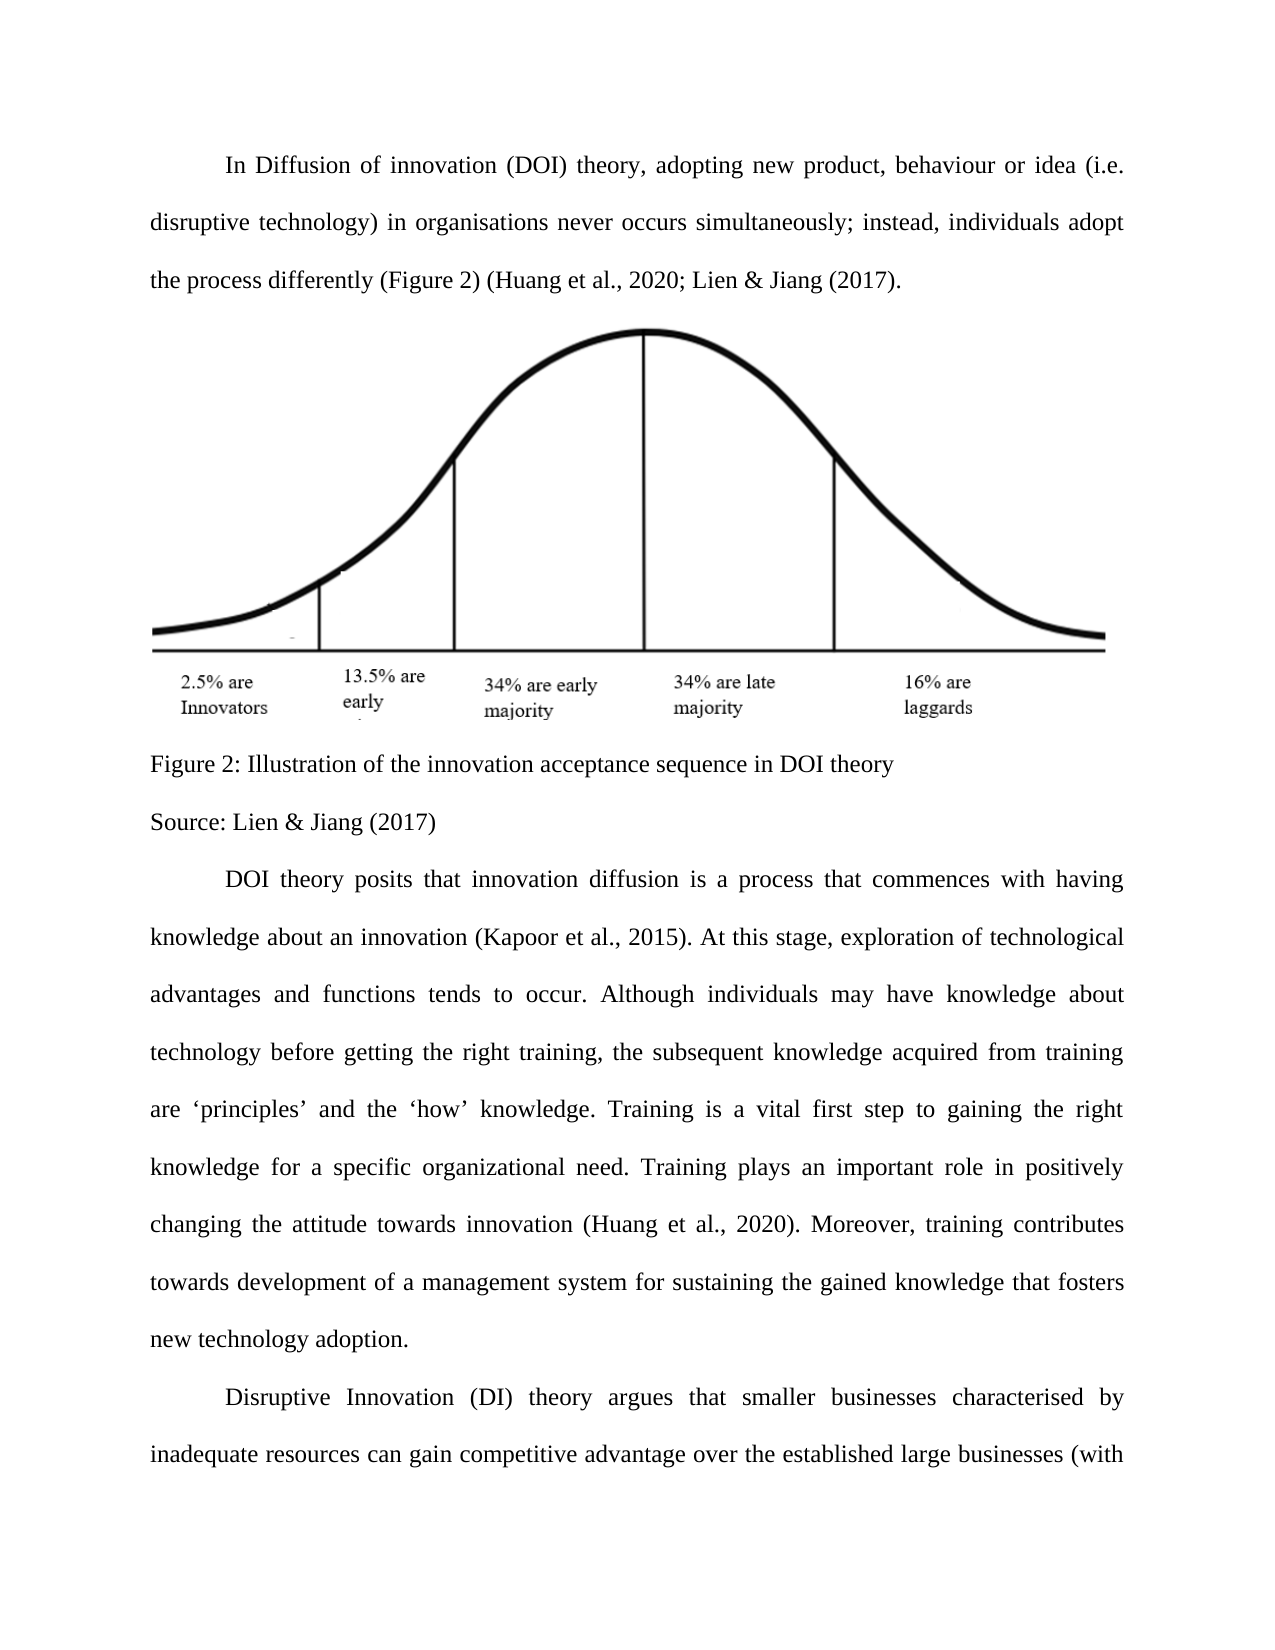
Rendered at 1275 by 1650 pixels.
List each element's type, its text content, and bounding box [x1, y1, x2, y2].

text Source: Lien & Jiang (2017) [150, 807, 1125, 836]
picture [150, 322, 1116, 721]
text Figure 2: Illustration of the innovation acceptance sequence in DOI theory [150, 749, 1125, 778]
text In Diffusion of innovation (DOI) theory, adopting new product, behaviour or idea (i.e. disruptive technology) in organisations never occurs simultaneously; instead, individuals adopt the process differently (Figure 2) (Huang et al., 2020; Lien & Jiang (2017). [150, 150, 1125, 294]
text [150, 1382, 1125, 1468]
text DOI theory posits that innovation diffusion is a process that commences with having knowledge about an innovation (Kapoor et al., 2015). At this stage, exploration of technological advantages and functions tends to occur. Although individuals may have knowledge about technology before getting the right training, the subsequent knowledge acquired from training are ‘principles’ and the ‘how’ knowledge. Training is a vital first step to gaining the right knowledge for a specific organizational need. Training plays an important role in positively changing the attitude towards innovation (Huang et al., 2020). Moreover, training contributes towards development of a management system for sustaining the gained knowledge that fosters new technology adoption. [150, 864, 1125, 1353]
